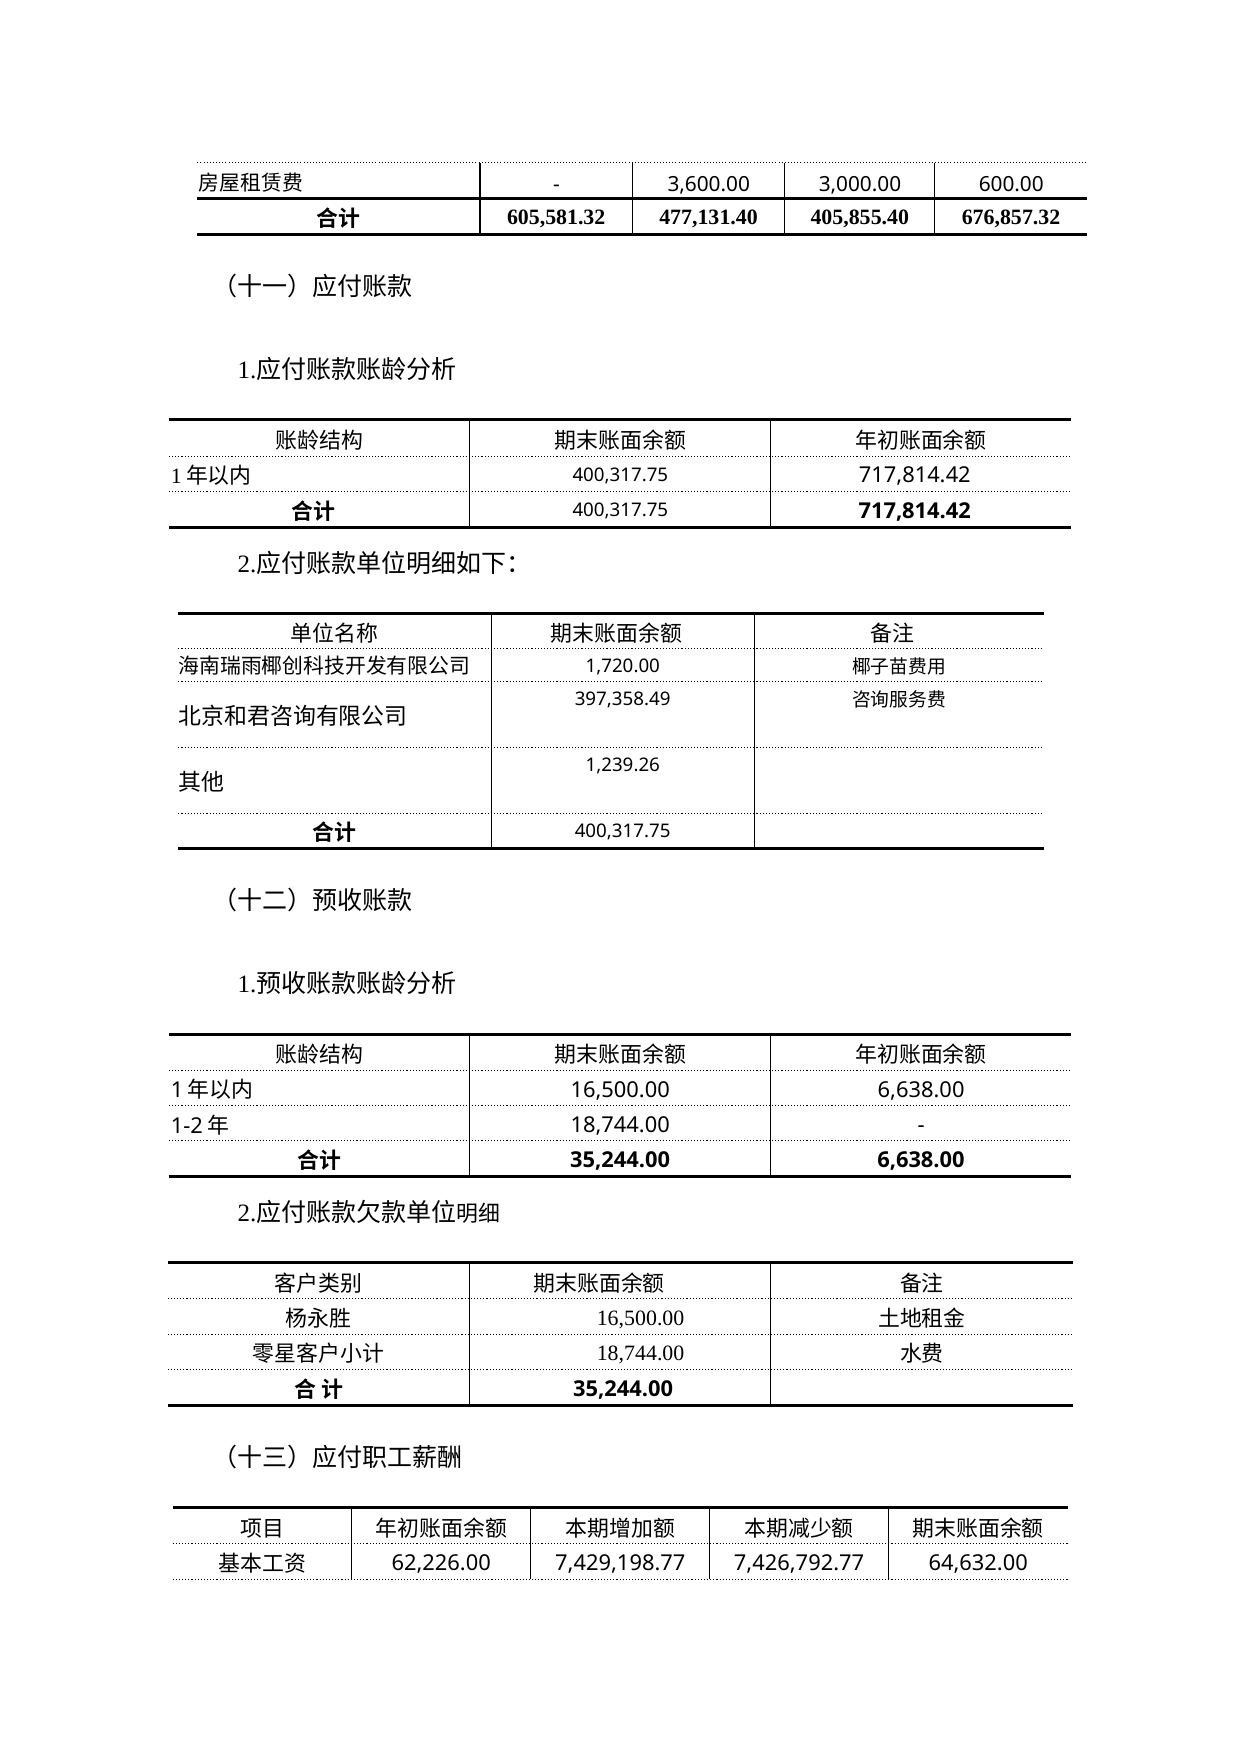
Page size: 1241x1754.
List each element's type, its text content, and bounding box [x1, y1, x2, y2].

table_header 期末账面余额 [470, 1264, 770, 1298]
table_cell 16,500.00 [470, 1070, 770, 1105]
table_header 年初账面余额 [352, 1509, 530, 1543]
table_cell 合计 [169, 1140, 469, 1175]
table_cell 1,720.00 [492, 648, 754, 681]
table_cell 土地租金 [771, 1298, 1072, 1333]
table_cell 35,244.00 [470, 1369, 770, 1404]
text 2.应付账款欠款单位明细 [187, 1178, 1053, 1243]
table_cell 水费 [771, 1334, 1072, 1368]
table_cell 基本工资 [173, 1543, 351, 1578]
table_cell 7,426,792.77 [710, 1543, 888, 1578]
list （十二）预收账款 [187, 866, 1053, 931]
table_cell 房屋租赁费 [197, 162, 479, 197]
list （十一）应付账款 [187, 252, 1053, 317]
table_cell 400,317.75 [492, 813, 754, 847]
table_header 项目 [173, 1509, 351, 1543]
table_header 年初账面余额 [771, 1036, 1071, 1069]
table_header 年初账面余额 [771, 421, 1071, 456]
table_header 期末账面余额 [470, 1036, 770, 1069]
table_cell 其他 [178, 747, 491, 813]
table_cell 405,855.40 [785, 200, 934, 233]
table_header 账龄结构 [169, 421, 469, 456]
table_cell 717,814.42 [771, 491, 1071, 526]
list （十三）应付职工薪酬 [187, 1423, 1053, 1488]
table_cell 477,131.40 [633, 200, 784, 233]
table_cell 35,244.00 [470, 1140, 770, 1175]
table_cell [771, 1369, 1072, 1404]
table_cell 605,581.32 [481, 200, 632, 233]
table_cell 咨询服务费 [755, 681, 1043, 747]
table_cell 18,744.00 [470, 1334, 770, 1368]
table_cell 杨永胜 [168, 1298, 469, 1333]
table_cell 62,226.00 [352, 1543, 530, 1578]
table_cell 1,239.26 [492, 747, 754, 813]
table_cell 6,638.00 [771, 1140, 1071, 1175]
table_cell [755, 813, 1043, 847]
table_cell 零星客户小计 [168, 1334, 469, 1368]
table_header 期末账面余额 [889, 1509, 1068, 1543]
table_cell 合计 [169, 491, 469, 526]
table_cell 676,857.32 [935, 200, 1087, 233]
table_cell - [771, 1105, 1071, 1140]
table_cell 6,638.00 [771, 1070, 1071, 1105]
table_cell 3,600.00 [633, 162, 784, 197]
table_cell 1年以内 [169, 1070, 469, 1105]
table_header 本期增加额 [531, 1509, 709, 1543]
table_cell 400,317.75 [470, 456, 770, 491]
table_header 期末账面余额 [492, 615, 754, 648]
table_cell 16,500.00 [470, 1298, 770, 1333]
text 2.应付账款单位明细如下： [187, 529, 1053, 594]
table_cell 北京和君咨询有限公司 [178, 681, 491, 747]
table_cell 合计 [197, 200, 479, 233]
table_cell [755, 747, 1043, 813]
table_cell 397,358.49 [492, 681, 754, 747]
table_header 备注 [771, 1264, 1072, 1298]
table_cell 3,000.00 [785, 162, 934, 197]
table_cell 海南瑞雨椰创科技开发有限公司 [178, 648, 491, 681]
table_header 账龄结构 [169, 1036, 469, 1069]
table_cell 600.00 [935, 162, 1087, 197]
table_cell 1年以内 [169, 456, 469, 491]
table_header 备注 [755, 615, 1043, 648]
table_header 客户类别 [168, 1264, 469, 1298]
table_cell - [480, 162, 632, 197]
text 1.预收账款账龄分析 [237, 949, 1053, 1014]
table_cell 1-2年 [169, 1105, 469, 1140]
table_cell 717,814.42 [771, 456, 1071, 491]
table_header 本期减少额 [710, 1509, 888, 1543]
table_cell 64,632.00 [889, 1543, 1068, 1578]
table_cell 7,429,198.77 [531, 1543, 709, 1578]
table_cell 18,744.00 [470, 1105, 770, 1140]
text 1.应付账款账龄分析 [237, 335, 1053, 400]
table_header 单位名称 [178, 615, 491, 648]
table_cell 400,317.75 [470, 491, 770, 526]
table_header 期末账面余额 [470, 421, 770, 456]
table_cell 合 计 [168, 1369, 469, 1404]
table_cell 椰子苗费用 [755, 648, 1043, 681]
table_cell 合计 [178, 813, 491, 847]
